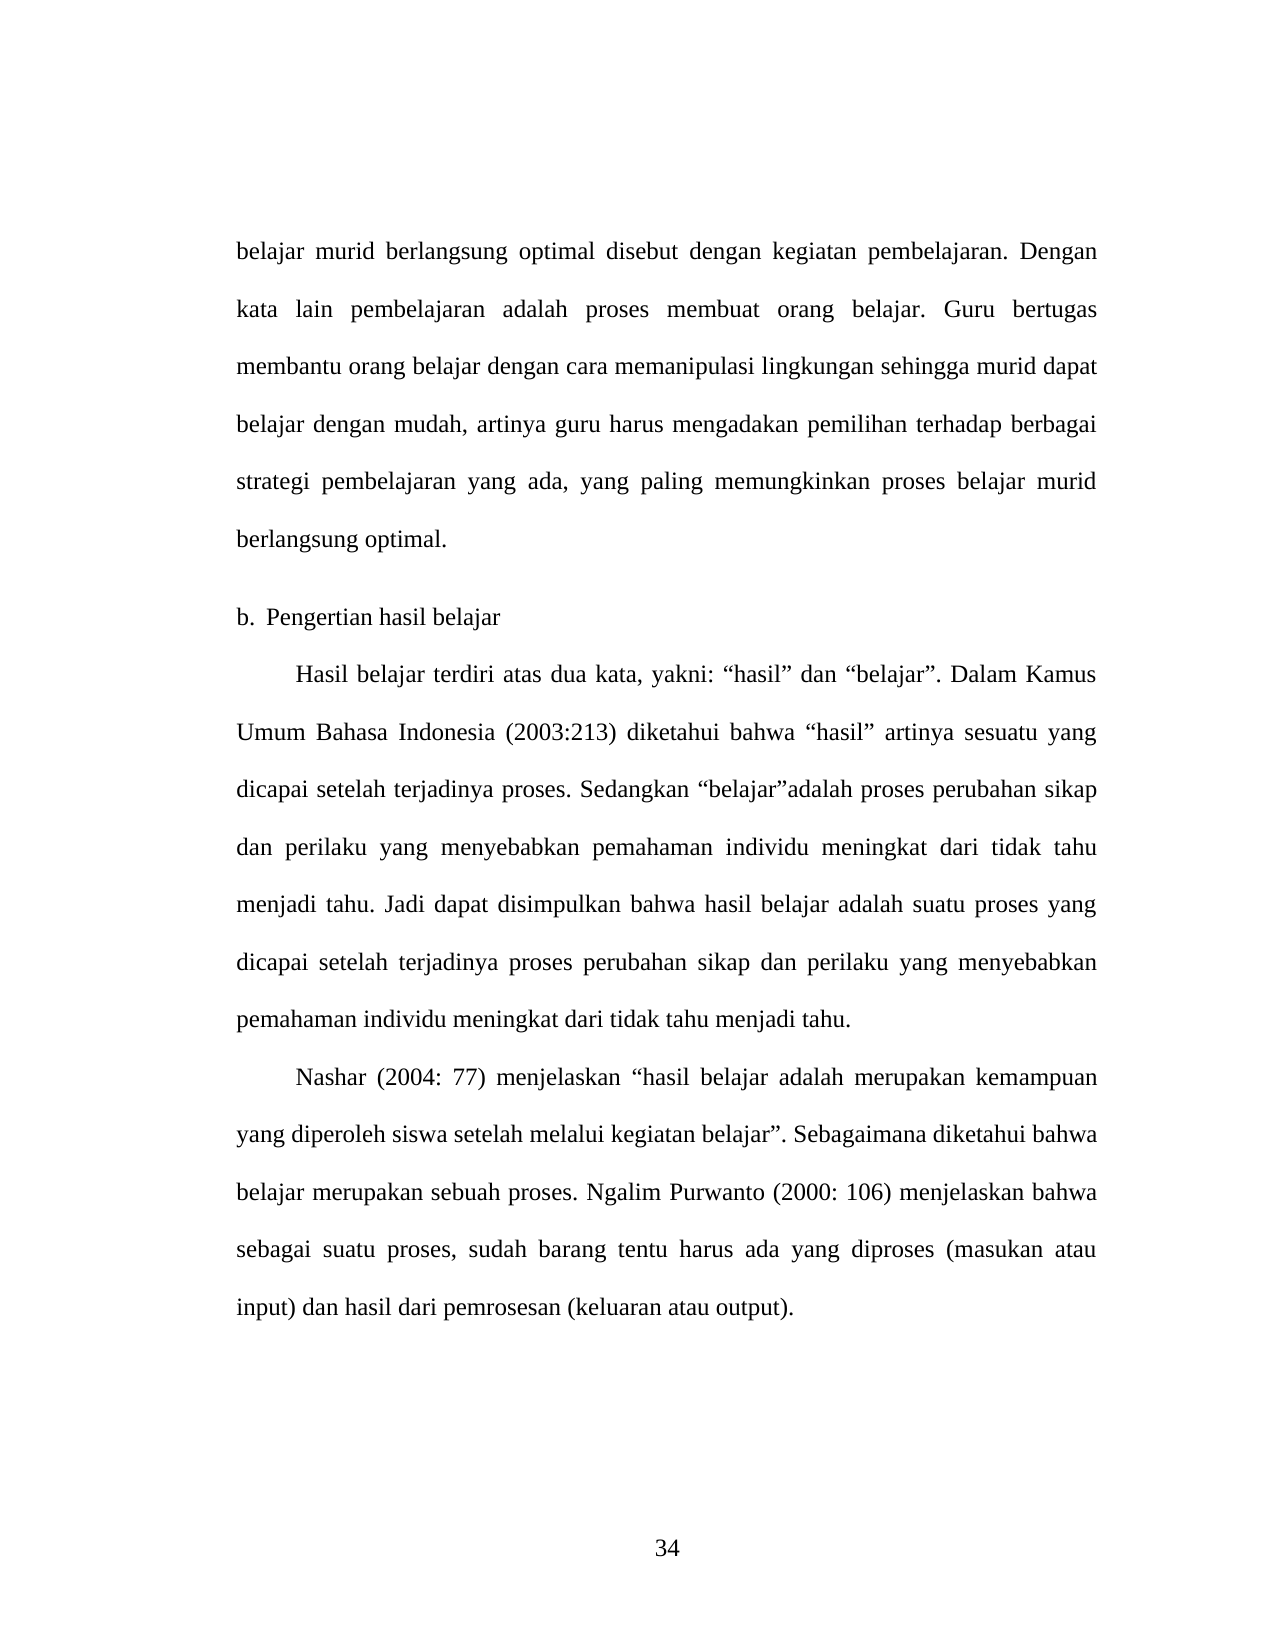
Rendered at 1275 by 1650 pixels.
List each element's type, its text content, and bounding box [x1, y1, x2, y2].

list Hasil belajar terdiri atas dua kata, yakni: “hasil” dan “belajar”. Dalam Kamus Umum Bahasa Indonesia (2003:213) diketahui bahwa “hasil” artinya sesuatu yang dicapai setelah terjadinya proses. Sedangkan “belajar”adalah proses perubahan sikap dan perilaku yang menyebabkan pemahaman individu meningkat dari tidak tahu menjadi tahu. Jadi dapat disimpulkan bahwa hasil belajar adalah suatu proses yang dicapai setelah terjadinya proses perubahan sikap dan perilaku yang menyebabkan pemahaman individu meningkat dari tidak tahu menjadi tahu. [236, 659, 1098, 1033]
list Nashar (2004: 77) menjelaskan “hasil belajar adalah merupakan kemampuan yang diperoleh siswa setelah melalui kegiatan belajar”. Sebagaimana diketahui bahwa belajar merupakan sebuah proses. Ngalim Purwanto (2000: 106) menjelaskan bahwa sebagai suatu proses, sudah barang tentu harus ada yang diproses (masukan atau input) dan hasil dari pemrosesan (keluaran atau output). [236, 1062, 1098, 1321]
list Pengertian hasil belajar [236, 602, 1098, 631]
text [236, 236, 1098, 552]
